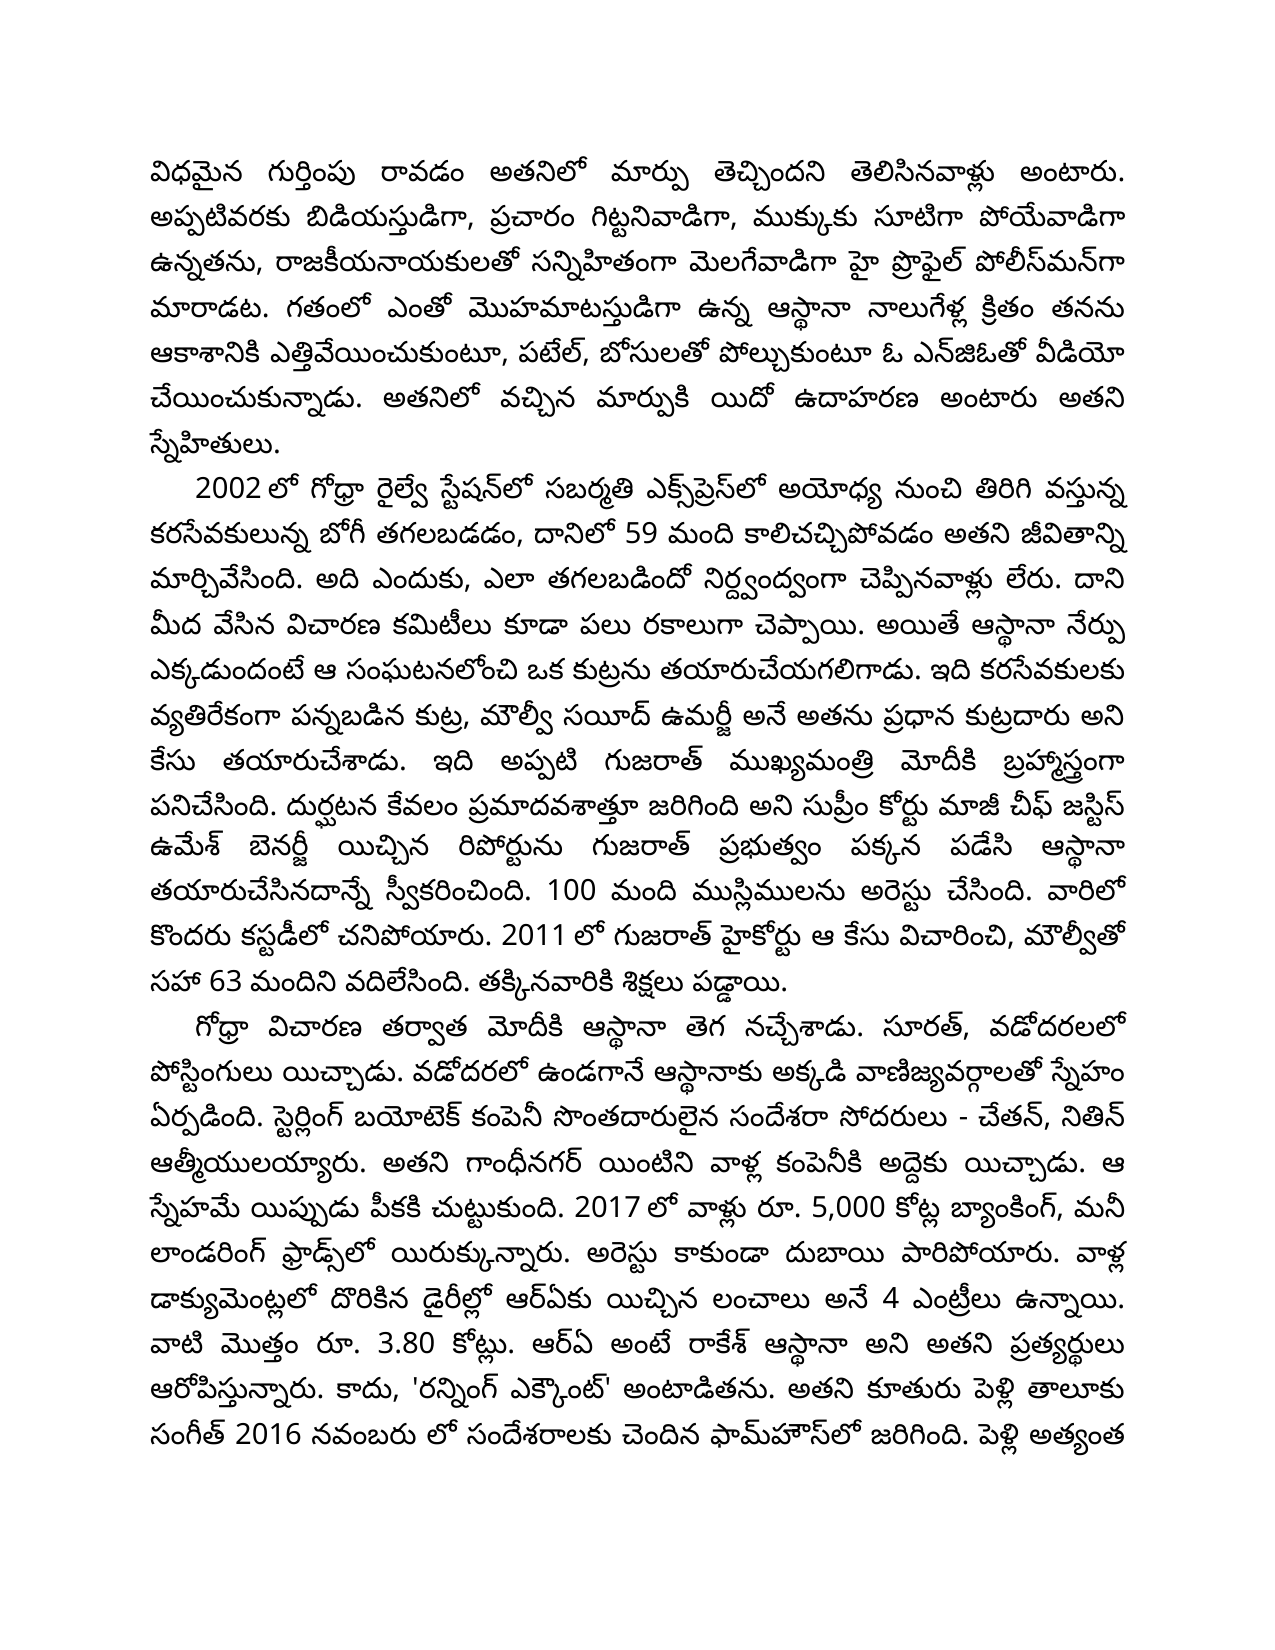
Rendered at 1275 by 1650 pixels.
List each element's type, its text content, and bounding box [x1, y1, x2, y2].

text 2002లో గోధ్రా రైల్వే స్టేషన్‌లో సబర్మతి ఎక్స్‌ప్రెస్‌లో అయోధ్య నుంచి తిరిగి వస్తున్న కరసేవకులున్న బోగీ తగలబడడం, దానిలో 59 మంది కాలిచచ్చిపోవడం అతని జీవితాన్ని మార్చివేసింది. అది ఎందుకు, ఎలా తగలబడిందో నిర్ద్వంద్వంగా చెప్పినవాళ్లు లేరు. దాని మీద వేసిన విచారణ కమిటీలు కూడా పలు రకాలుగా చెప్పాయి. అయితే ఆస్థానా నేర్పు ఎక్కడుందంటే ఆ సంఘటనలోంచి ఒక కుట్రను తయారుచేయగలిగాడు. ఇది కరసేవకులకు వ్యతిరేకంగా పన్నబడిన కుట్ర, మౌల్వీ సయీద్‌ ఉమర్జీ అనే అతను ప్రధాన కుట్రదారు అని కేసు తయారుచేశాడు. ఇది అప్పటి గుజరాత్‌ ముఖ్యమంత్రి మోదీకి బ్రహ్మాస్త్రంగా పనిచేసింది. దుర్ఘటన కేవలం ప్రమాదవశాత్తూ జరిగింది అని సుప్రీం కోర్టు మాజీ చీఫ్‌ జస్టిస్‌ ఉమేశ్‌ బెనర్జీ యిచ్చిన రిపోర్టును గుజరాత్‌ ప్రభుత్వం పక్కన పడేసి ఆస్థానా తయారుచేసినదాన్నే స్వీకరించింది. 100 మంది ముస్లిములను అరెస్టు చేసింది. వారిలో కొందరు కస్టడీలో చనిపోయారు. 2011లో గుజరాత్‌ హైకోర్టు ఆ కేసు విచారించి, మౌల్వీతో సహా 63 మందిని వదిలేసింది. తక్కినవారికి శిక్షలు పడ్డాయి. [150, 467, 1125, 1005]
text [150, 1005, 1125, 1458]
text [150, 150, 1125, 467]
